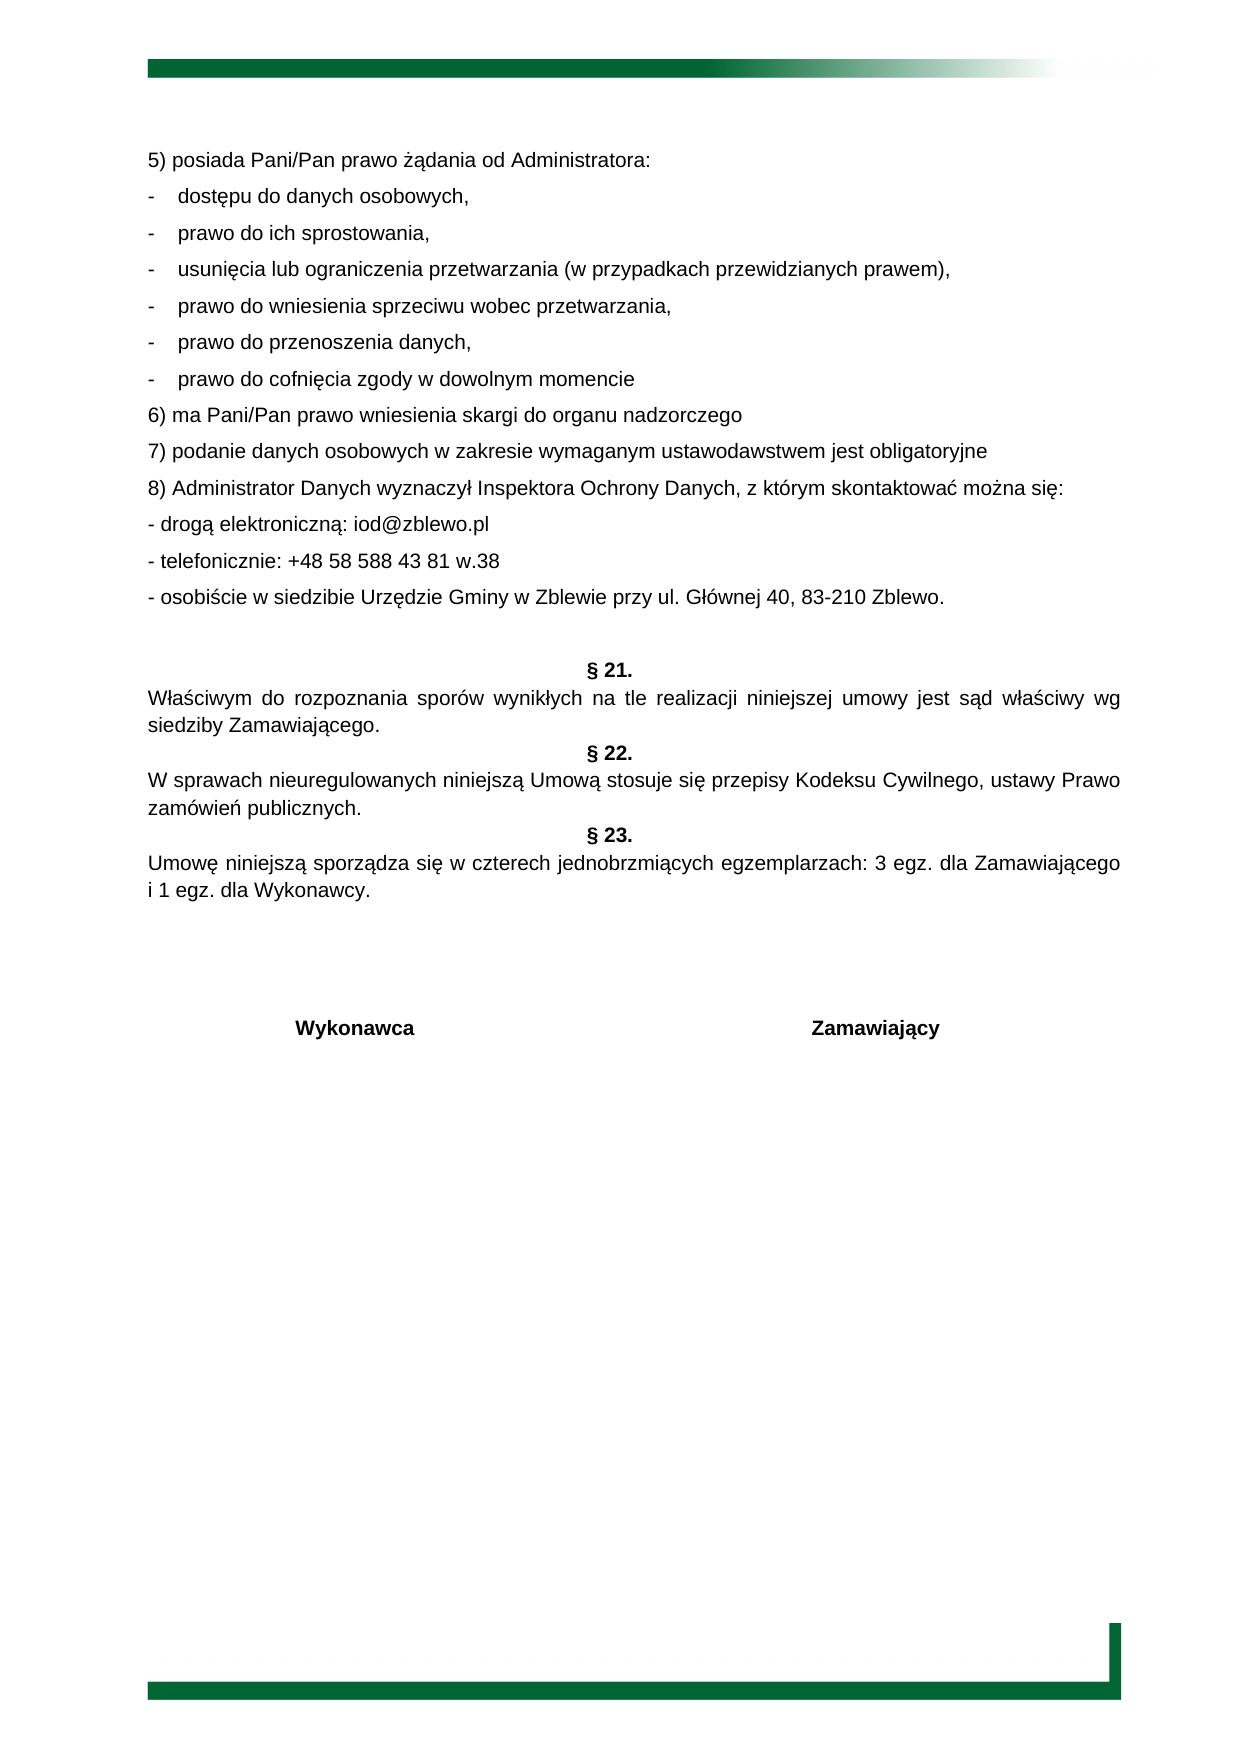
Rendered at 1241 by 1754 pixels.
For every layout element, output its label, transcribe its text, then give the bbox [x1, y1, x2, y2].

text - dostępu do danych osobowych, [148, 184, 1122, 208]
text 6) ma Pani/Pan prawo wniesienia skargi do organu nadzorczego [148, 403, 1122, 427]
text 5) posiada Pani/Pan prawo żądania od Administratora: [148, 148, 1122, 172]
text § 21. [127, 658, 1092, 682]
text Właściwym do rozpoznania sporów wynikłych na tle realizacji niniejszej umowy jest sąd właściwy wg siedziby Zamawiającego. [148, 686, 1122, 737]
text - osobiście w siedzibie Urzędzie Gminy w Zblewie przy ul. Głównej 40, 83-210 Zblewo. [148, 585, 1122, 609]
text - prawo do ich sprostowania, [148, 221, 1122, 244]
text - usunięcia lub ograniczenia przetwarzania (w przypadkach przewidzianych prawem), [148, 257, 1122, 281]
text - prawo do wniesienia sprzeciwu wobec przetwarzania, [148, 293, 1122, 317]
picture [147, 1623, 1122, 1715]
text 8) Administrator Danych wyznaczył Inspektora Ochrony Danych, z którym skontaktować można się: [148, 476, 1122, 500]
text § 22. [127, 741, 1092, 764]
text - prawo do cofnięcia zgody w dowolnym momencie [148, 366, 1122, 390]
text - drogą elektroniczną: iod@zblewo.pl [148, 512, 1122, 536]
picture [147, 59, 1158, 78]
text - telefonicznie: +48 58 588 43 81 w.38 [148, 549, 1122, 573]
text - prawo do przenoszenia danych, [148, 330, 1122, 354]
text § 23. [127, 823, 1092, 847]
text W sprawach nieuregulowanych niniejszą Umową stosuje się przepisy Kodeksu Cywilnego, ustawy Prawo zamówień publicznych. [148, 768, 1122, 819]
text Umowę niniejszą sporządza się w czterech jednobrzmiących egzemplarzach: 3 egz. dla Zamawiającego i 1 egz. dla Wykonawcy. [148, 851, 1122, 902]
text Wykonawca Zamawiający [221, 1016, 1122, 1039]
text 7) podanie danych osobowych w zakresie wymaganym ustawodawstwem jest obligatoryjne [148, 439, 1122, 463]
